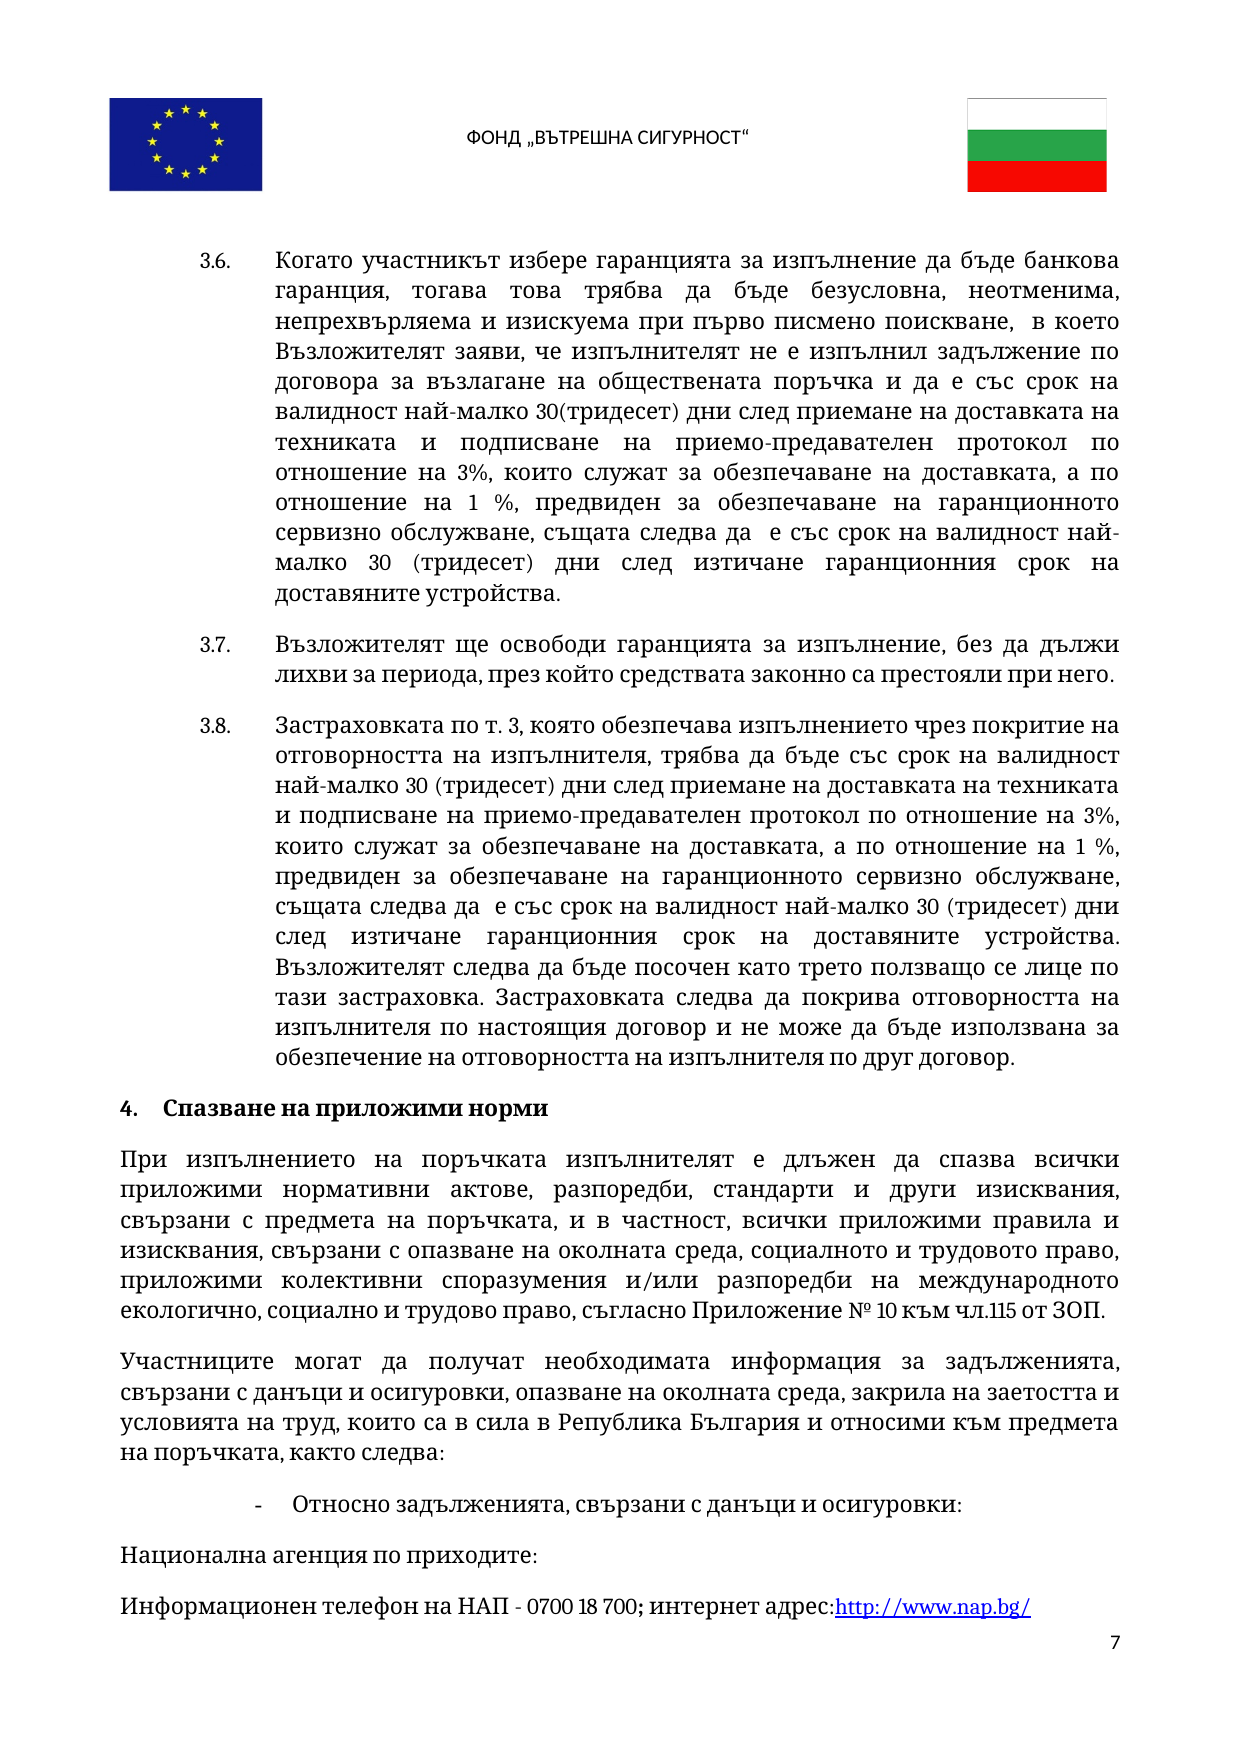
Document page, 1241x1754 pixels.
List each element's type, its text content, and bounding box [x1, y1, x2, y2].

list Относно задълженията, свързани с данъци и осигуровки: [254, 1491, 1120, 1518]
text Участниците могат да получат необходимата информация за задълженията, свързани с данъци и осигуровки, опазване на околната среда, закрила на заетостта и условията на труд, които са в сила в Република България и относими към предмета на поръчката, както следва: [120, 1349, 1120, 1466]
picture [967, 98, 1107, 192]
list Възложителят ще освободи гаранцията за изпълнение, без да дължи лихви за периода, през който средствата законно са престояли при него. [200, 631, 1120, 688]
list Когато участникът избере гаранцията за изпълнение да бъде банкова гаранция, тогава това трябва да бъде безусловна, неотменима, непрехвърляема и изискуема при първо писмено поискване, в което Възложителят заяви, че изпълнителят не е изпълнил задължение по договора за възлагане на обществената поръчка и да е със срок на валидност най-малко 30(тридесет) дни след приемане на доставката на техниката и подписване на приемо-предавателен протокол по отношение на 3%, които служат за обезпечаване на доставката, а по отношение на 1 %, предвиден за обезпечаване на гаранционното сервизно обслужване, същата следва да е със срок на валидност най-малко 30 (тридесет) дни след изтичане гаранционния срок на доставяните устройства. [200, 248, 1120, 607]
text Информационен телефон на НАП - 0700 18 700; интернет адрес:http://www.nap.bg/ [120, 1594, 1120, 1620]
list Застраховката по т. 3, която обезпечава изпълнението чрез покритие на отговорността на изпълнителя, трябва да бъде със срок на валидност най-малко 30 (тридесет) дни след приемане на доставката на техниката и подписване на приемо-предавателен протокол по отношение на 3%, които служат за обезпечаване на доставката, а по отношение на 1 %, предвиден за обезпечаване на гаранционното сервизно обслужване, същата следва да е със срок на валидност най-малко 30 (тридесет) дни след изтичане гаранционния срок на доставяните устройства. Възложителят следва да бъде посочен като трето ползващо се лице по тази застраховка. Застраховката следва да покрива отговорността на изпълнителя по настоящия договор и не може да бъде използвана за обезпечение на отговорността на изпълнителя по друг договор. [200, 713, 1120, 1071]
text При изпълнението на поръчката изпълнителят е длъжен да спазва всички приложими нормативни актове, разпоредби, стандарти и други изисквания, свързани с предмета на поръчката, и в частност, всички приложими правила и изисквания, свързани с опазване на околната среда, социалното и трудовото право, приложими колективни споразумения и/или разпоредби на международното екологично, социално и трудово право, съгласно Приложение № 10 към чл.115 от ЗОП. [120, 1147, 1120, 1324]
picture [106, 98, 265, 194]
list Спазване на приложими норми [120, 1096, 1120, 1122]
text Национална агенция по приходите: [120, 1543, 1120, 1569]
